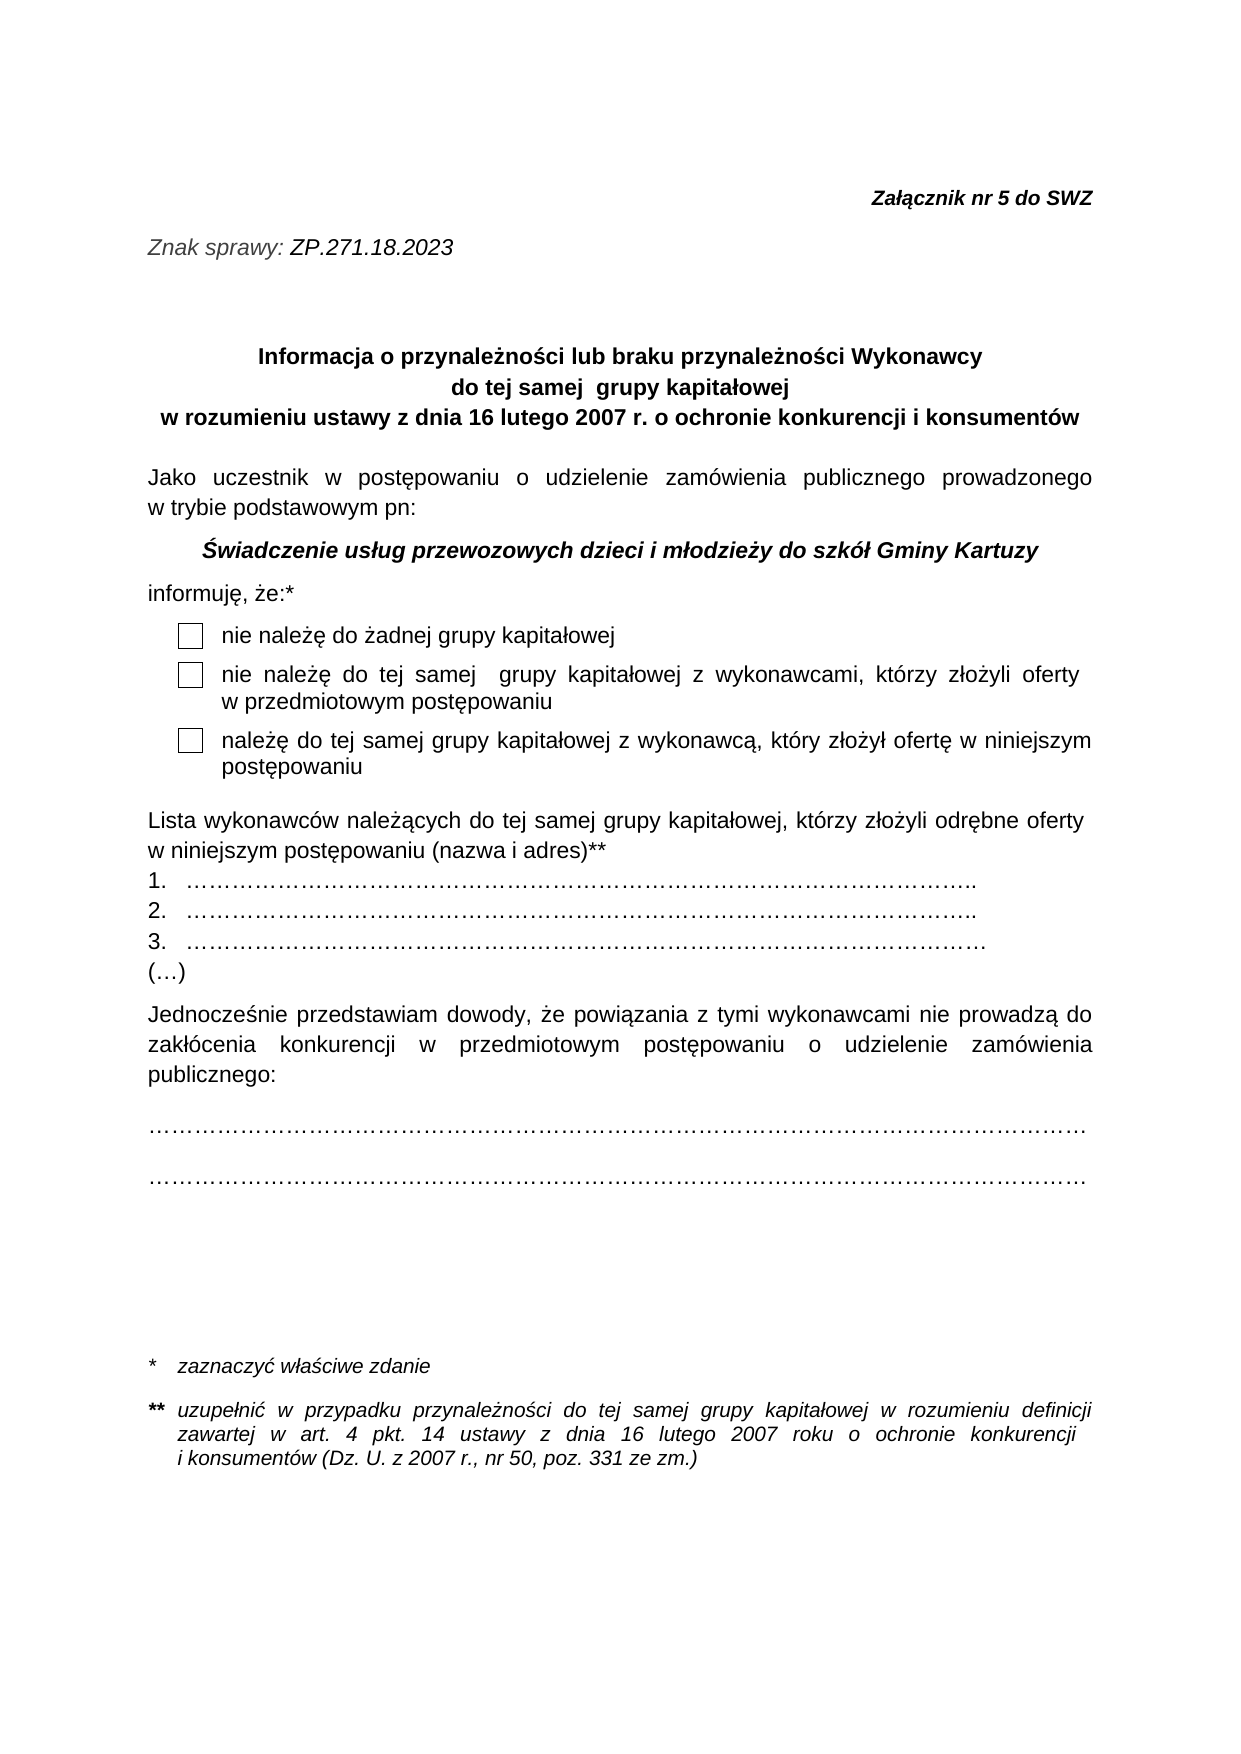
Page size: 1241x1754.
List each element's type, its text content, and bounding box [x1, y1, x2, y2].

text …………………………………………………………………………………………………………… [148, 1112, 1093, 1138]
text informuję, że:* [148, 580, 1093, 606]
text Świadczenie usług przewozowych dzieci i młodzieży do szkół Gminy Kartuzy [148, 537, 1093, 563]
subtitle Znak sprawy: ZP.271.18.2023 [148, 234, 1093, 261]
text Lista wykonawców należących do tej samej grupy kapitałowej, którzy złożyli odrębne oferty w niniejszym postępowaniu (nazwa i adres)** [148, 807, 1093, 863]
list (…) [148, 958, 1093, 984]
text Informacja o przynależności lub braku przynależności Wykonawcy [148, 343, 1093, 370]
text do tej samej grupy kapitałowej [148, 373, 1093, 400]
list * zaznaczyć właściwe zdanie [148, 1353, 1093, 1377]
text Jako uczestnik w postępowaniu o udzielenie zamówienia publicznego prowadzonego w trybie podstawowym pn: [148, 464, 1093, 521]
list ** uzupełnić w przypadku przynależności do tej samej grupy kapitałowej w rozumieniu definicji zawartej w art. 4 pkt. 14 ustawy z dnia 16 lutego 2007 roku o ochronie konkurencji i konsumentów (Dz. U. z 2007 r., nr 50, poz. 331 ze zm.) [148, 1398, 1093, 1470]
text Załącznik nr 5 do SWZ [148, 186, 1093, 210]
text należę do tej samej grupy kapitałowej z wykonawcą, który złożył ofertę w niniejszym postępowaniu [177, 727, 1093, 779]
text nie należę do żadnej grupy kapitałowej [177, 622, 1093, 649]
list ………………………………………………………………………………………….. [148, 867, 1093, 893]
text w rozumieniu ustawy z dnia 16 lutego 2007 r. o ochronie konkurencji i konsumentów [148, 404, 1093, 430]
text nie należę do tej samej grupy kapitałowej z wykonawcami, którzy złożyli oferty w przedmiotowym postępowaniu [177, 661, 1093, 714]
text Jednocześnie przedstawiam dowody, że powiązania z tymi wykonawcami nie prowadzą do zakłócenia konkurencji w przedmiotowym postępowaniu o udzielenie zamówienia publicznego: [148, 1001, 1093, 1087]
list ………………………………………………………………………………………….. [148, 897, 1093, 924]
list …………………………………………………………………………………………… [148, 928, 1093, 954]
list …………………………………………………………………………………………………………… [148, 1163, 1093, 1189]
